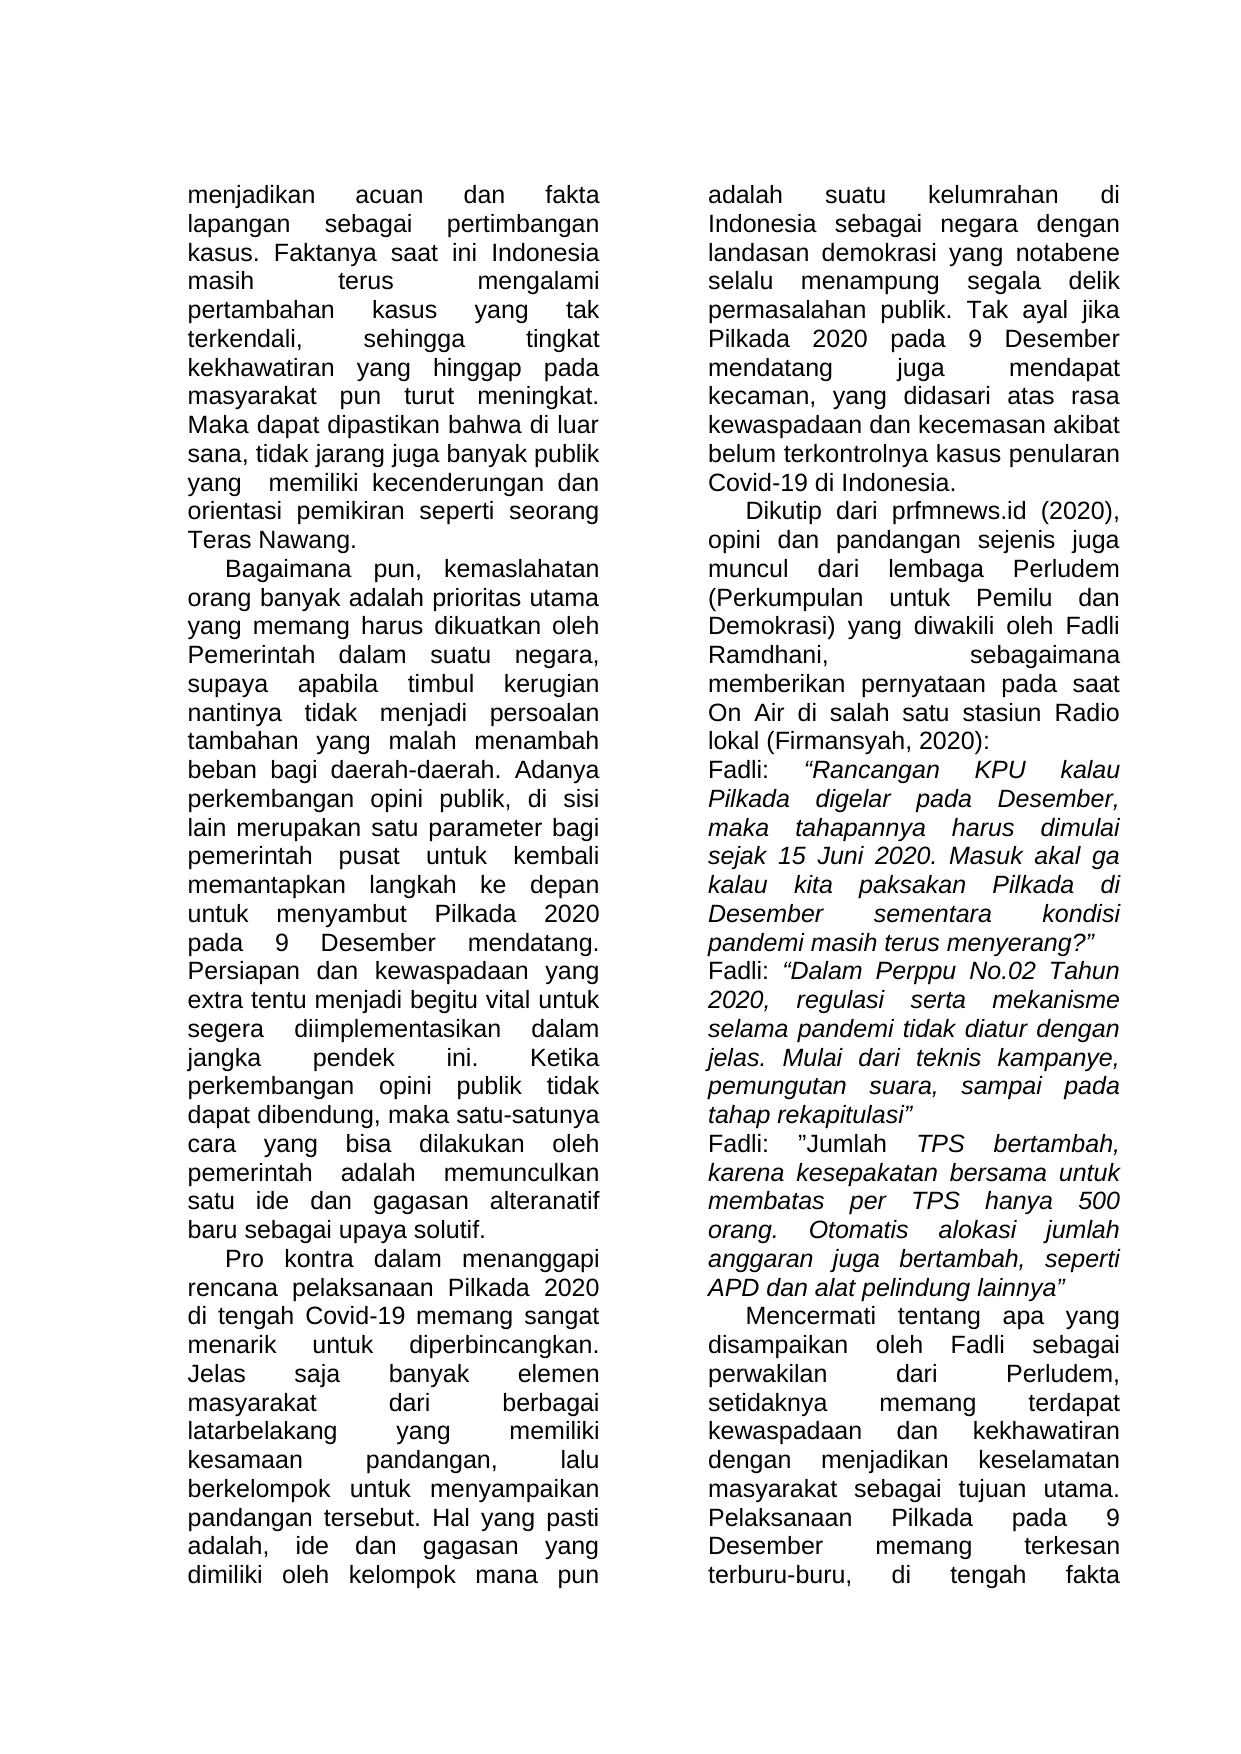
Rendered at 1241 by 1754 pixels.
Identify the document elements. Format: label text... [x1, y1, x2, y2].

list Fadli: ”Jumlah TPS bertambah, karena kesepakatan bersama untuk membatas per TPS hanya 500 orang. Otomatis alokasi jumlah anggaran juga bertambah, seperti APD dan alat pelindung lainnya” [708, 1129, 1120, 1301]
list Dikutip dari prfmnews.id (2020), opini dan pandangan sejenis juga muncul dari lembaga Perludem (Perkumpulan untuk Pemilu dan Demokrasi) yang diwakili oleh Fadli Ramdhani, sebagaimana memberikan pernyataan pada saat On Air di salah satu stasiun Radio lokal (Firmansyah, 2020): [708, 496, 1120, 755]
list Fadli: “Rancangan KPU kalau Pilkada digelar pada Desember, maka tahapannya harus dimulai sejak 15 Juni 2020. Masuk akal ga kalau kita paksakan Pilkada di Desember sementara kondisi pandemi masih terus menyerang?” [708, 755, 1120, 956]
list Pro kontra dalam menanggapi rencana pelaksanaan Pilkada 2020 di tengah Covid-19 memang sangat menarik untuk diperbincangkan. Jelas saja banyak elemen masyarakat dari berbagai latarbelakang yang memiliki kesamaan pandangan, lalu berkelompok untuk menyampaikan pandangan tersebut. Hal yang pasti adalah, ide dan gagasan yang dimiliki oleh kelompok mana pun adalah suatu kelumrahan di Indonesia sebagai negara dengan landasan demokrasi yang notabene selalu menampung segala delik permasalahan publik. Tak ayal jika Pilkada 2020 pada 9 Desember mendatang juga mendapat kecaman, yang didasari atas rasa kewaspadaan dan kecemasan akibat belum terkontrolnya kasus penularan Covid-19 di Indonesia. [708, 180, 1120, 496]
list Pro kontra dalam menanggapi rencana pelaksanaan Pilkada 2020 di tengah Covid-19 memang sangat menarik untuk diperbincangkan. Jelas saja banyak elemen masyarakat dari berbagai latarbelakang yang memiliki kesamaan pandangan, lalu berkelompok untuk menyampaikan pandangan tersebut. Hal yang pasti adalah, ide dan gagasan yang dimiliki oleh kelompok mana pun adalah suatu kelumrahan di Indonesia sebagai negara dengan landasan demokrasi yang notabene selalu menampung segala delik permasalahan publik. Tak ayal jika Pilkada 2020 pada 9 Desember mendatang juga mendapat kecaman, yang didasari atas rasa kewaspadaan dan kecemasan akibat belum terkontrolnya kasus penularan Covid-19 di Indonesia. [187, 1244, 600, 1589]
list Bagaimana pun, kemaslahatan orang banyak adalah prioritas utama yang memang harus dikuatkan oleh Pemerintah dalam suatu negara, supaya apabila timbul kerugian nantinya tidak menjadi persoalan tambahan yang malah menambah beban bagi daerah-daerah. Adanya perkembangan opini publik, di sisi lain merupakan satu parameter bagi pemerintah pusat untuk kembali memantapkan langkah ke depan untuk menyambut Pilkada 2020 pada 9 Desember mendatang. Persiapan dan kewaspadaan yang extra tentu menjadi begitu vital untuk segera diimplementasikan dalam jangka pendek ini. Ketika perkembangan opini publik tidak dapat dibendung, maka satu-satunya cara yang bisa dilakukan oleh pemerintah adalah memunculkan satu ide dan gagasan alteranatif baru sebagai upaya solutif. [187, 554, 600, 1244]
list Fadli: “Dalam Perppu No.02 Tahun 2020, regulasi serta mekanisme selama pandemi tidak diatur dengan jelas. Mulai dari teknis kampanye, pemungutan suara, sampai pada tahap rekapitulasi” [708, 956, 1120, 1129]
